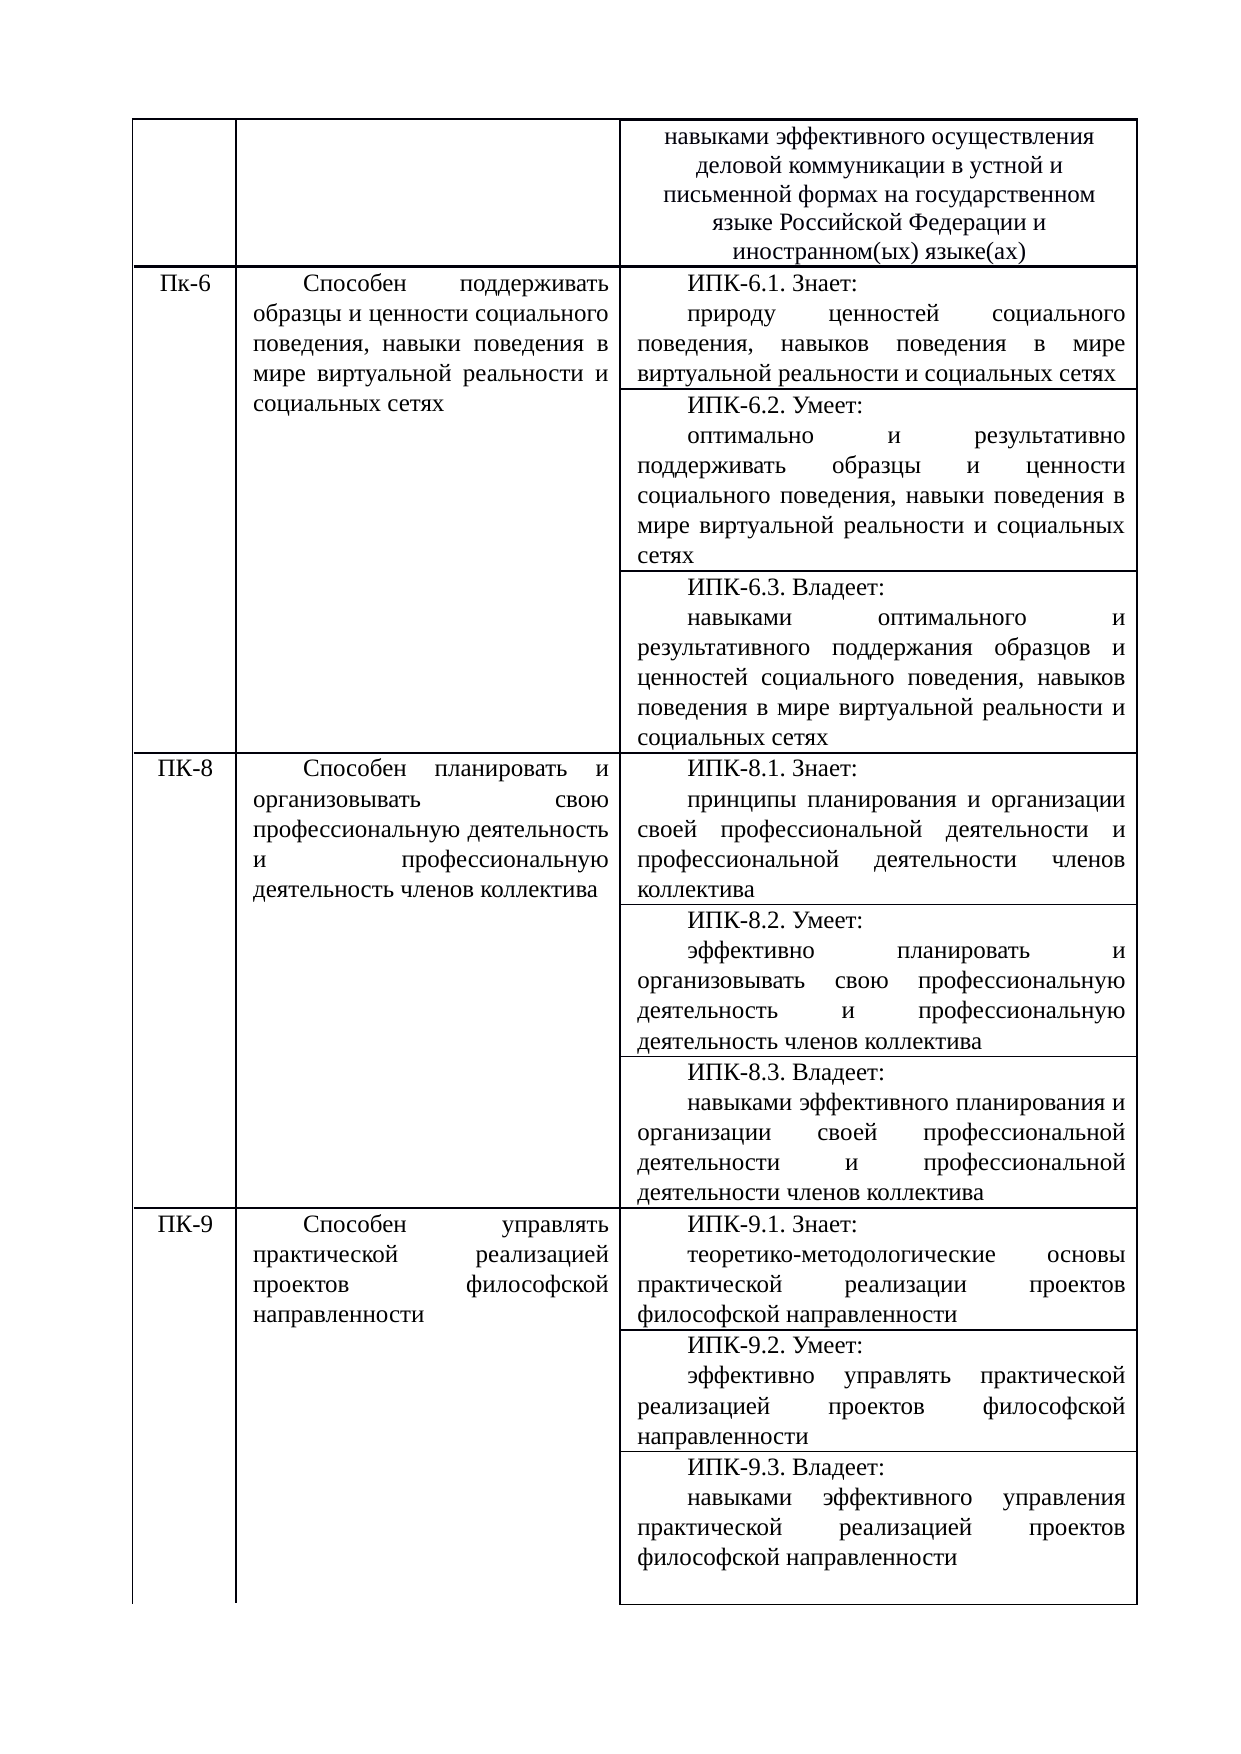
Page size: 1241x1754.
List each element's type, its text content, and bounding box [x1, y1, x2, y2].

table_cell ИПК-9.2. Умеет: эффективно управлять практической реализацией проектов философской направленности [621, 1331, 1136, 1451]
table_cell ИПК-9.3. Владеет: навыками эффективного управления практической реализацией проектов философской направленности [621, 1452, 1136, 1604]
table_cell ИПК-9.1. Знает: теоретико-методологические основы практической реализации проектов философской направленности [621, 1209, 1136, 1329]
table_cell ИПК-6.1. Знает: природу ценностей социального поведения, навыков поведения в мире виртуальной реальности и социальных сетях [621, 268, 1136, 388]
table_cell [621, 121, 1136, 265]
table_cell ИПК-8.3. Владеет: навыками эффективного планирования и организации своей профессиональной деятельности и профессиональной деятельности членов коллектива [621, 1057, 1136, 1207]
table_cell ПК-8 [133, 753, 235, 1207]
table_cell Способен планировать и организовывать свою профессиональную деятельность и профессиональную деятельность членов коллектива [237, 754, 619, 1207]
table_cell ИПК-6.2. Умеет: оптимально и результативно поддерживать образцы и ценности социального поведения, навыки поведения в мире виртуальной реальности и социальных сетях [621, 390, 1136, 570]
table_cell ИПК-8.2. Умеет: эффективно планировать и организовывать свою профессиональную деятельность и профессиональную деятельность членов коллектива [621, 905, 1136, 1056]
table_cell Способен поддерживать образцы и ценности социального поведения, навыки поведения в мире виртуальной реальности и социальных сетях [237, 268, 619, 752]
table_cell ИПК-6.3. Владеет: навыками оптимального и результативного поддержания образцов и ценностей социального поведения, навыков поведения в мире виртуальной реальности и социальных сетях [621, 572, 1136, 752]
table_cell ИПК-8.1. Знает: принципы планирования и организации своей профессиональной деятельности и профессиональной деятельности членов коллектива [621, 754, 1136, 904]
table_cell Пк-6 [133, 266, 235, 752]
table_cell ПК-9 [133, 1208, 236, 1604]
table_cell Способен управлять практической реализацией проектов философской направленности [236, 1209, 619, 1604]
